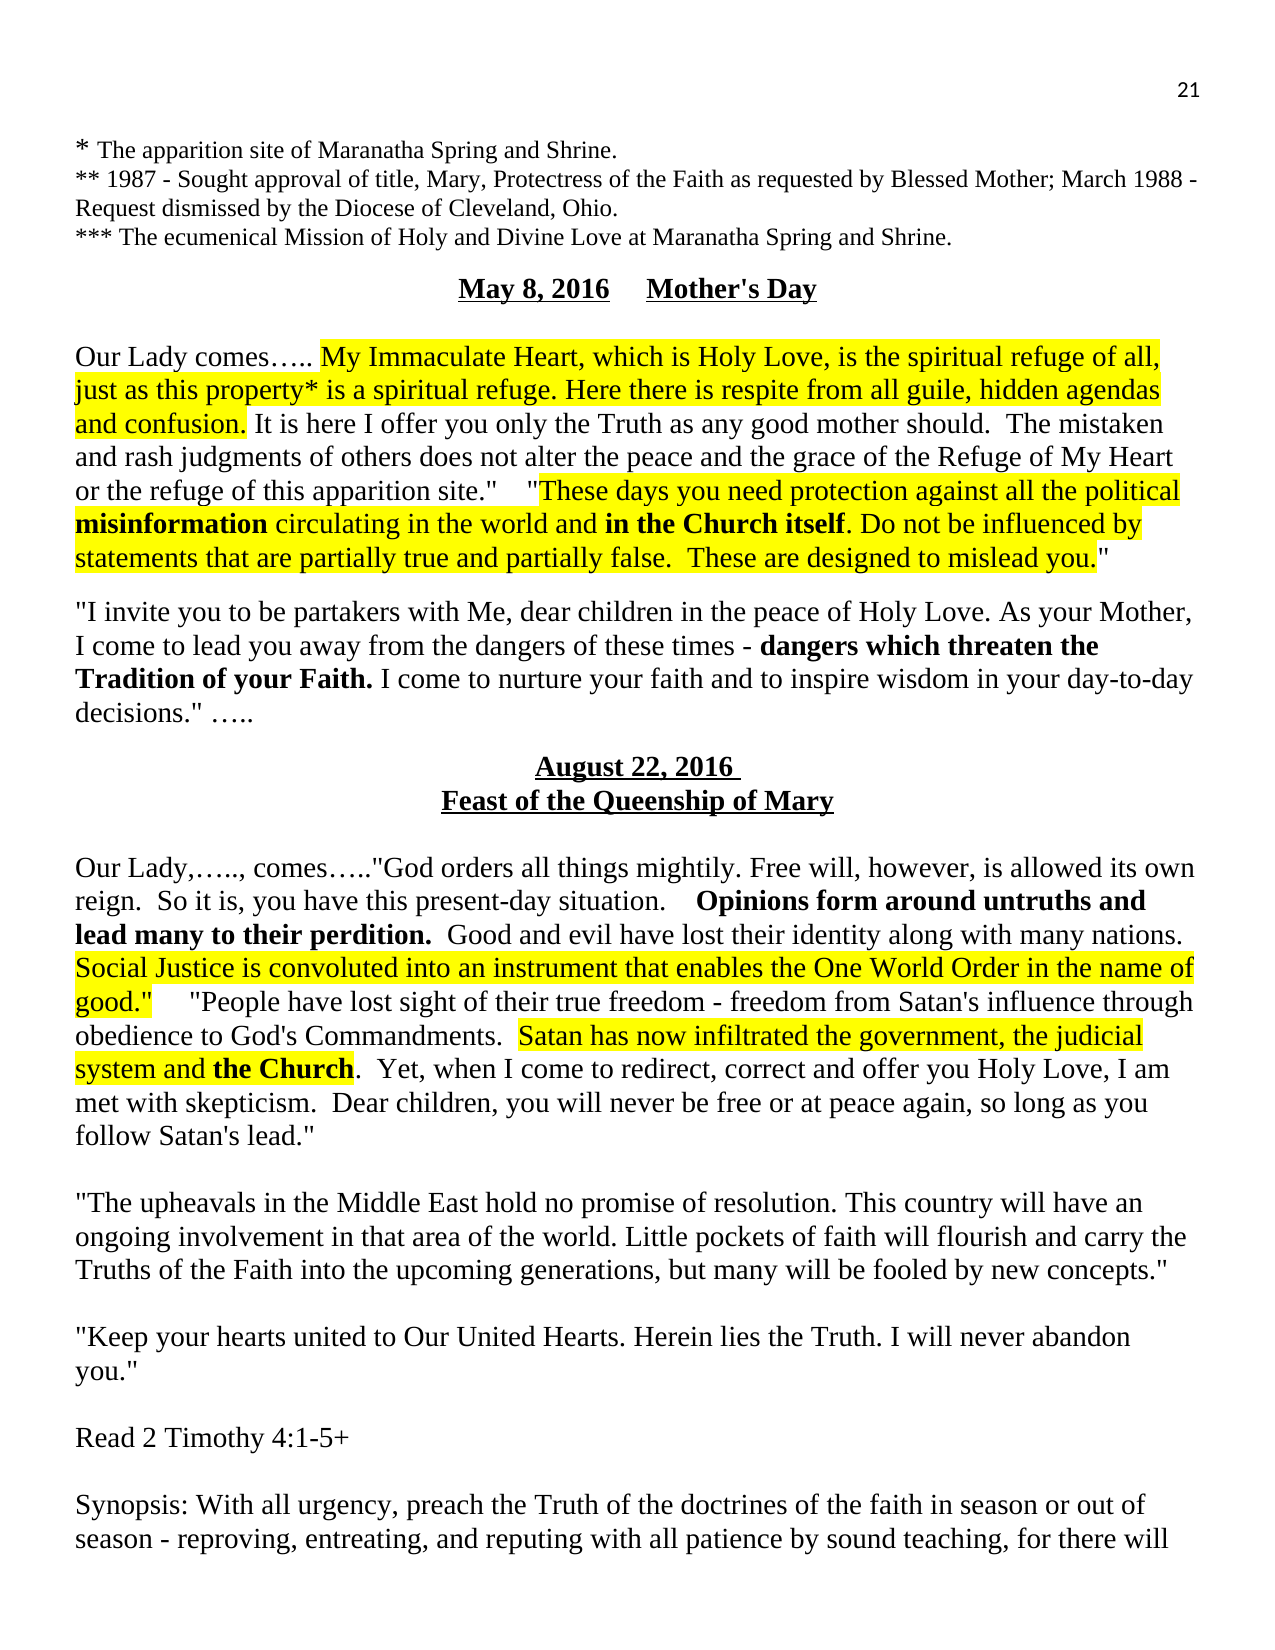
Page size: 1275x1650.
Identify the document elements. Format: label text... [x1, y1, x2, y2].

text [75, 131, 1200, 251]
text May 8, 2016 Mother's Day [75, 272, 1200, 305]
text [75, 816, 1200, 1554]
text "I invite you to be partakers with Me, dear children in the peace of Holy Love. As your Mother, I come to lead you away from the dangers of these times - dangers which threaten the Tradition of your Faith. I come to nurture your faith and to inspire wisdom in your day-to-day decisions." ….. [75, 594, 1200, 728]
text Our Lady comes….. My Immaculate Heart, which is Holy Love, is the spiritual refuge of all, just as this property* is a spiritual refuge. Here there is respite from all guile, hidden agendas and confusion. It is here I offer you only the Truth as any good mother should. The mistaken and rash judgments of others does not alter the peace and the grace of the Refuge of My Heart or the refuge of this apparition site." "These days you need protection against all the political misinformation circulating in the world and in the Church itself. Do not be influenced by statements that are partially true and partially false. These are designed to mislead you." [75, 305, 1200, 573]
text August 22, 2016 Feast of the Queenship of Mary [75, 749, 1200, 816]
